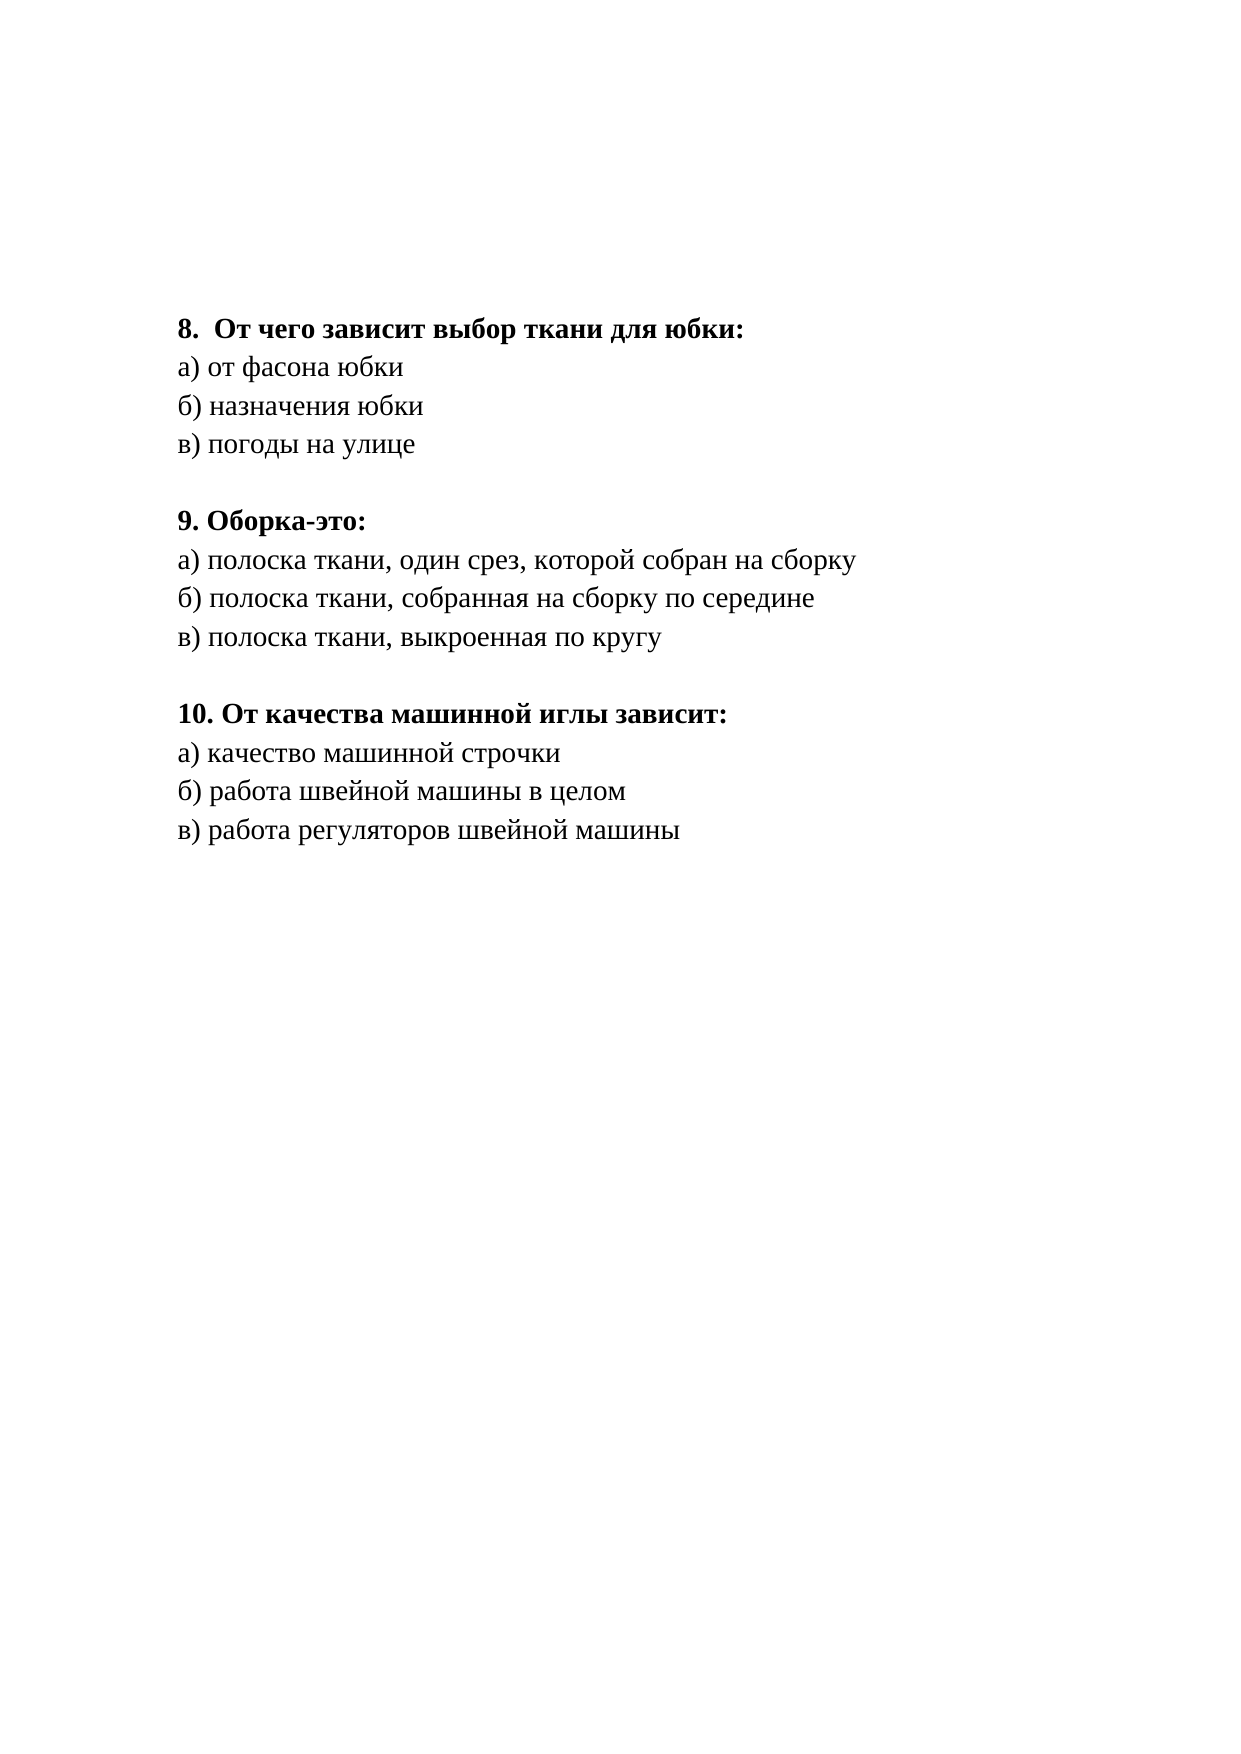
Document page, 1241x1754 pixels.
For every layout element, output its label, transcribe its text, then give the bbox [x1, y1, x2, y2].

text 9. Оборка-это: [177, 503, 1152, 537]
text а) качество машинной строчки [177, 735, 1152, 768]
text 8. От чего зависит выбор ткани для юбки: [177, 311, 1152, 344]
text а) полоска ткани, один срез, которой собран на сборку [177, 542, 1152, 576]
text б) работа швейной машины в целом [177, 773, 1152, 807]
text б) полоска ткани, собранная на сборку по середине [177, 581, 1152, 614]
text в) полоска ткани, выкроенная по кругу [177, 619, 1152, 653]
text б) назначения юбки [177, 388, 1152, 421]
text в) погоды на улице [177, 426, 1152, 460]
text в) работа регуляторов швейной машины [177, 812, 1152, 845]
text а) от фасона юбки [177, 349, 1152, 383]
text 10. От качества машинной иглы зависит: [177, 696, 1152, 730]
